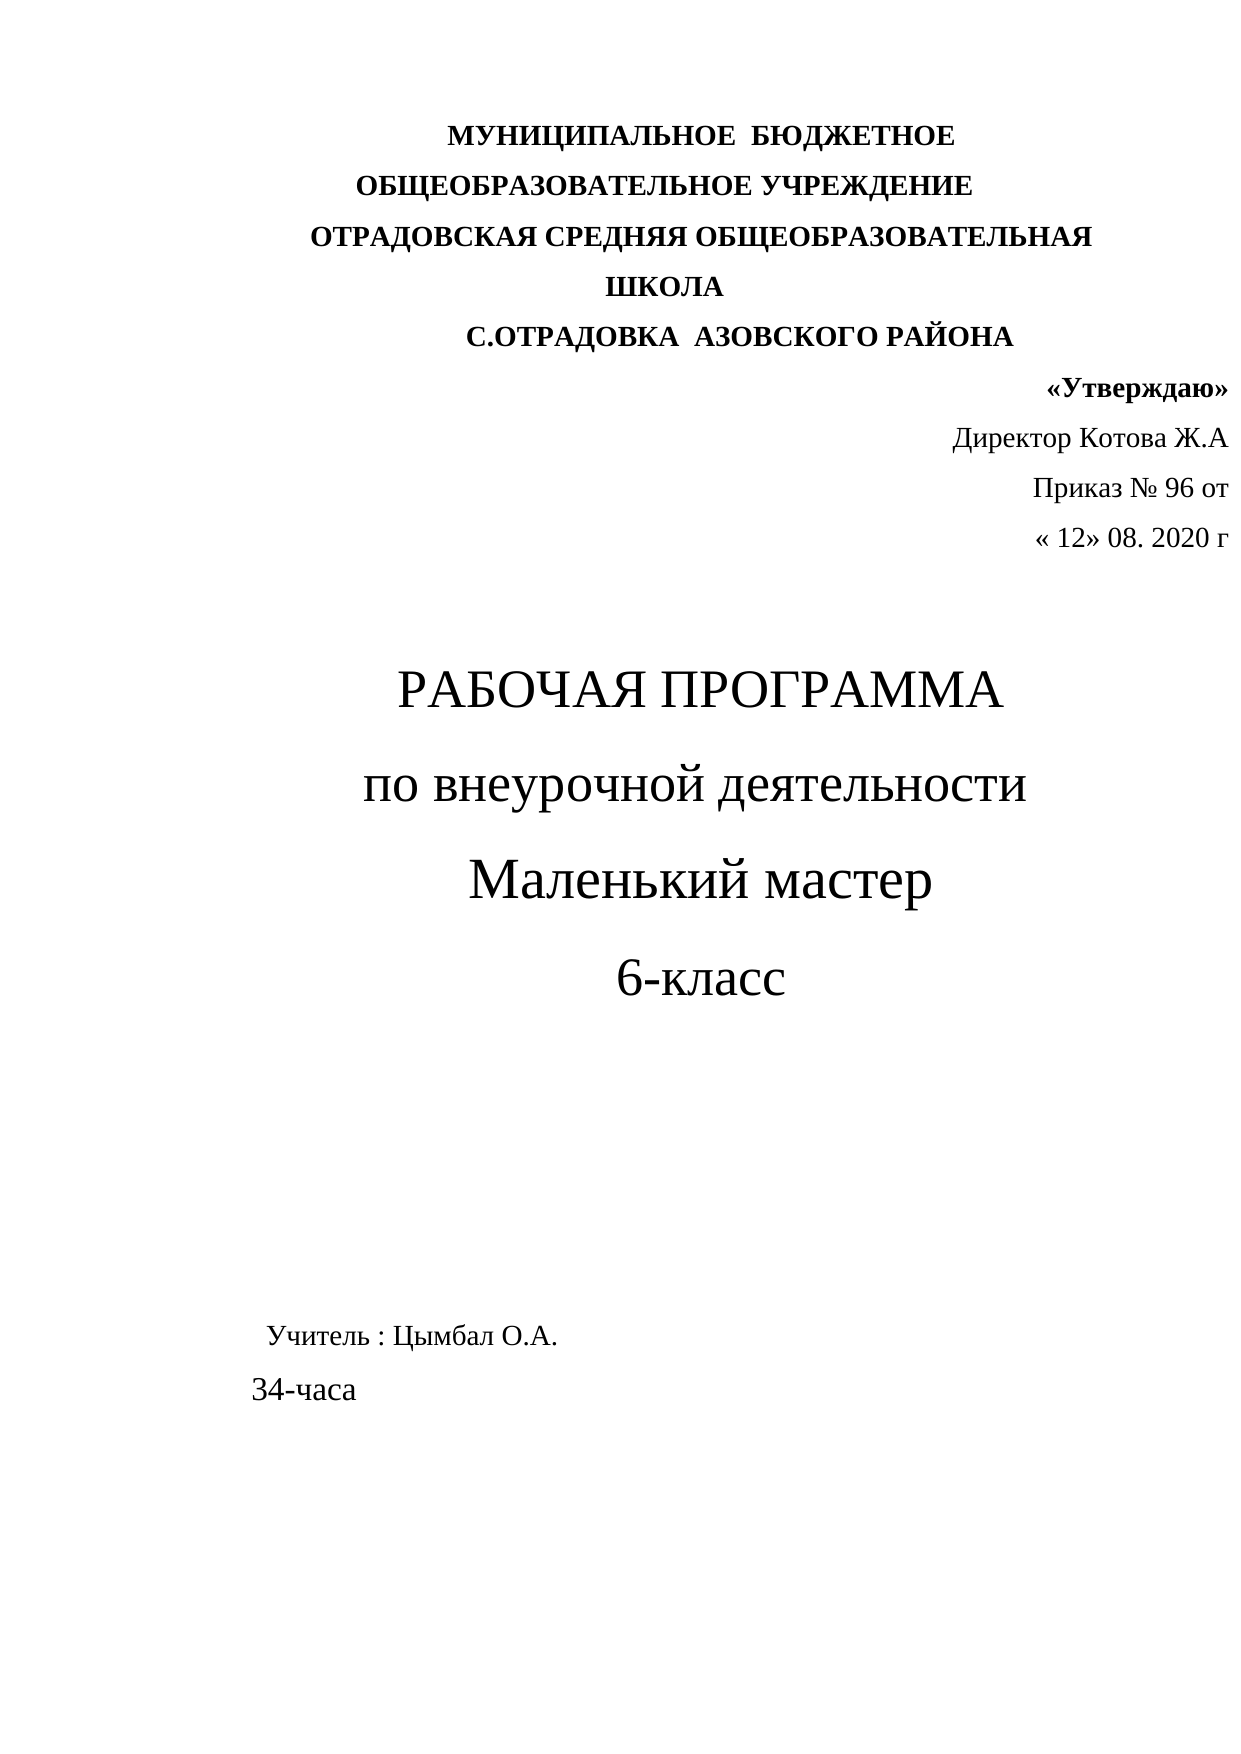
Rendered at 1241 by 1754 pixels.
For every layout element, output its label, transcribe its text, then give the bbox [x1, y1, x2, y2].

text Учитель : Цымбал О.А. [177, 1318, 1152, 1352]
text 34-часа [177, 1369, 1152, 1407]
text по внеурочной деятельности [177, 751, 1140, 813]
text МУНИЦИПАЛЬНОЕ БЮДЖЕТНОЕ ОБЩЕОБРАЗОВАТЕЛЬНОЕ УЧРЕЖДЕНИЕ [177, 118, 1152, 202]
text ОТРАДОВСКАЯ СРЕДНЯЯ ОБЩЕОБРАЗОВАТЕЛЬНАЯ ШКОЛА [177, 219, 1152, 303]
text 6-класс [177, 945, 1152, 1007]
text «Утверждаю» Директор Котова Ж.А Приказ № 96 от « 12» 08. 2020 г [177, 370, 1229, 554]
text С.ОТРАДОВКА АЗОВСКОГО РАЙОНА [177, 319, 1229, 353]
text РАБОЧАЯ ПРОГРАММА [177, 657, 1152, 719]
text Маленький мастер [177, 844, 1152, 911]
